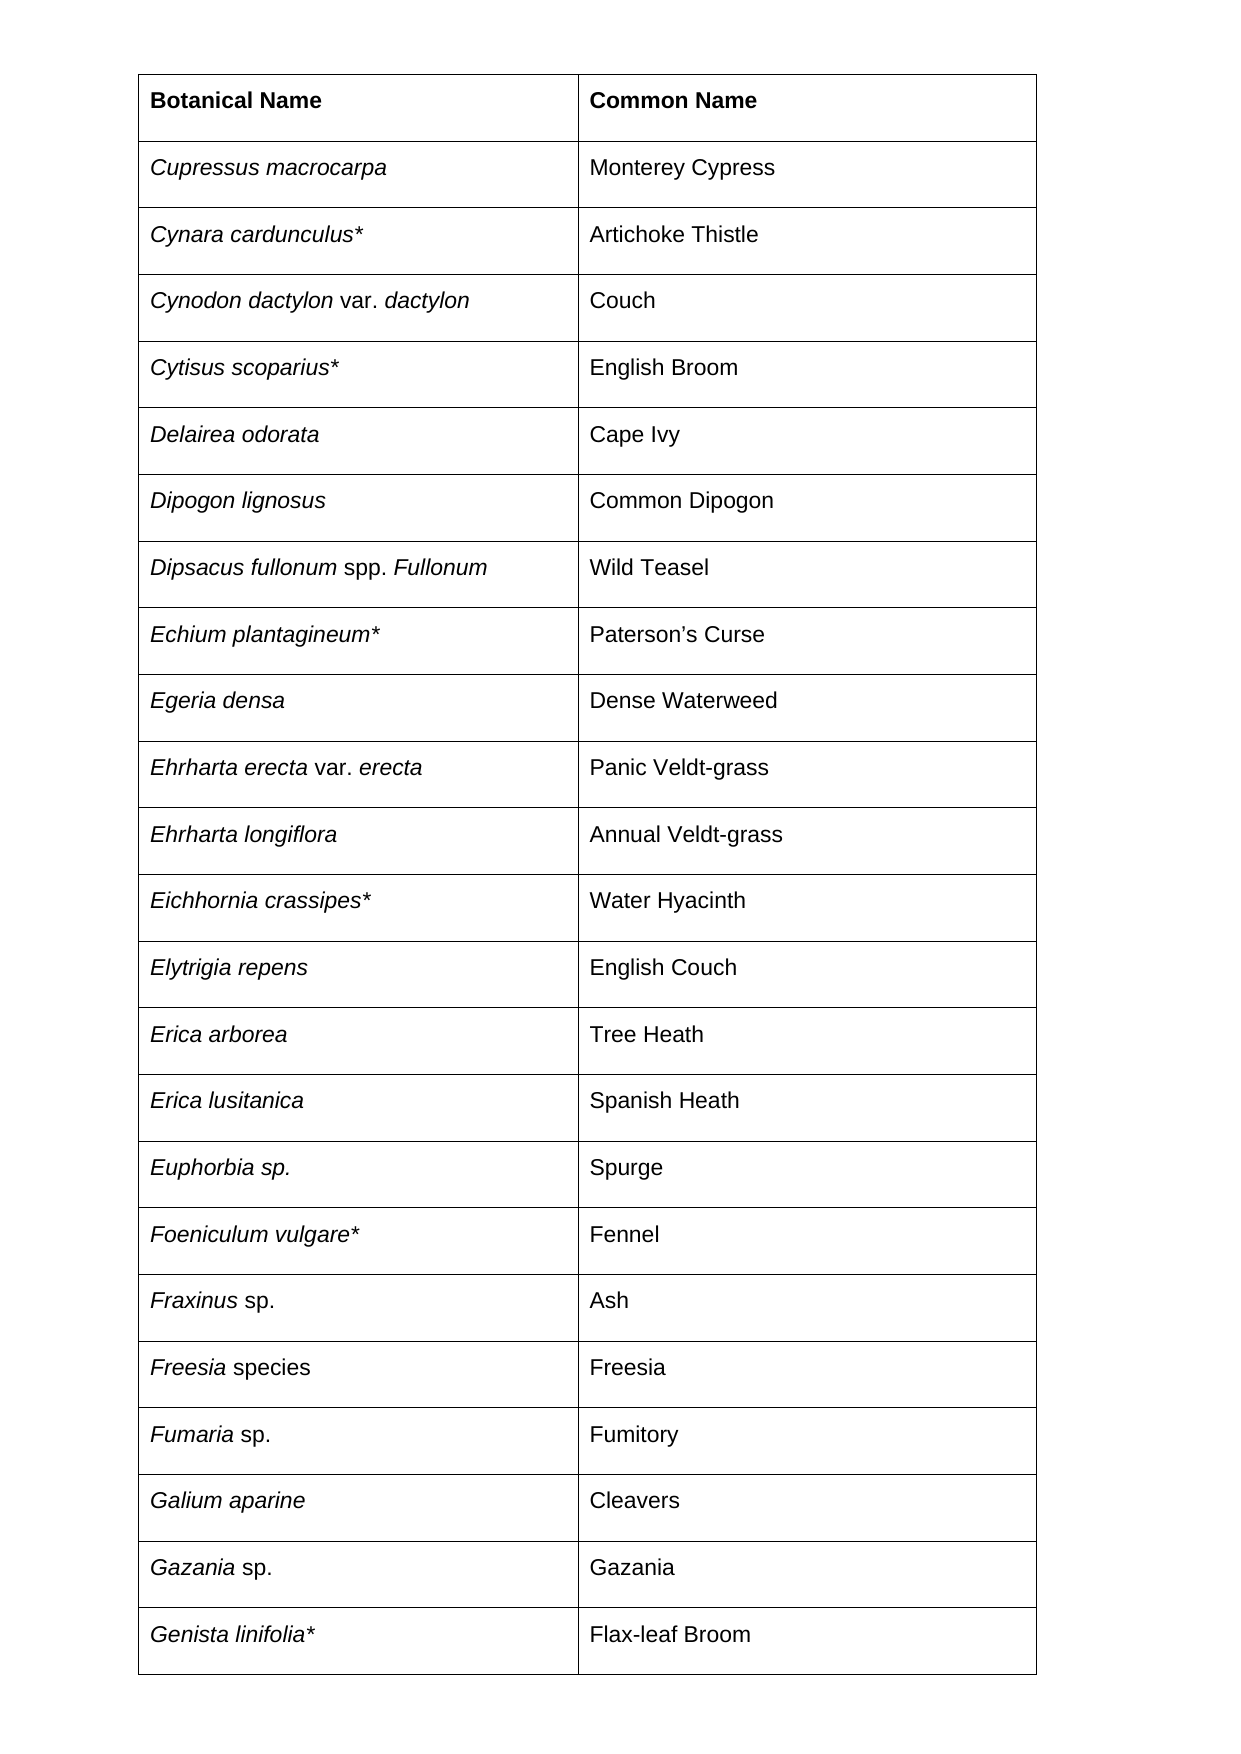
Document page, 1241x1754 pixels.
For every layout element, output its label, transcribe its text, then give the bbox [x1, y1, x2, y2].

table_header Botanical Name [139, 75, 578, 141]
table_cell Galium aparine [139, 1475, 578, 1541]
table_cell Wild Teasel [579, 542, 1036, 607]
table_cell Foeniculum vulgare* [139, 1208, 578, 1274]
table_cell Cleavers [579, 1475, 1036, 1541]
table_cell Annual Veldt-grass [579, 808, 1036, 874]
table_cell Water Hyacinth [579, 875, 1036, 941]
table_cell Delairea odorata [139, 408, 578, 474]
table_cell Dipogon lignosus [139, 475, 578, 541]
table_cell Echium plantagineum* [139, 608, 578, 674]
table_cell Egeria densa [139, 675, 578, 741]
table_cell Fumitory [579, 1408, 1036, 1474]
table_header Common Name [579, 75, 1036, 141]
table_cell Genista linifolia* [139, 1608, 578, 1674]
table_cell Ash [579, 1275, 1036, 1341]
table_cell Monterey Cypress [579, 142, 1036, 207]
table_cell Erica arborea [139, 1008, 578, 1074]
table_cell Dense Waterweed [579, 675, 1036, 741]
table_cell Flax-leaf Broom [579, 1608, 1036, 1674]
table_cell Gazania sp. [139, 1542, 578, 1607]
table_cell Cape Ivy [579, 408, 1036, 474]
table_cell Euphorbia sp. [139, 1142, 578, 1207]
table_cell Cynara cardunculus* [139, 208, 578, 274]
table_cell English Couch [579, 942, 1036, 1007]
table_cell Common Dipogon [579, 475, 1036, 541]
table_cell Paterson’s Curse [579, 608, 1036, 674]
table_cell English Broom [579, 342, 1036, 407]
table_cell Erica lusitanica [139, 1075, 578, 1141]
table_cell Fumaria sp. [139, 1408, 578, 1474]
table_cell Cytisus scoparius* [139, 342, 578, 407]
table_cell Elytrigia repens [139, 942, 578, 1007]
table_cell Ehrharta erecta var. erecta [139, 742, 578, 807]
table_cell Ehrharta longiflora [139, 808, 578, 874]
table_cell Cupressus macrocarpa [139, 142, 578, 207]
table_cell Fennel [579, 1208, 1036, 1274]
table_cell Spanish Heath [579, 1075, 1036, 1141]
table_cell Freesia species [139, 1342, 578, 1407]
table_cell Freesia [579, 1342, 1036, 1407]
table_cell Cynodon dactylon var. dactylon [139, 275, 578, 341]
table_cell Couch [579, 275, 1036, 341]
table_cell Tree Heath [579, 1008, 1036, 1074]
table_cell Spurge [579, 1142, 1036, 1207]
table_cell Fraxinus sp. [139, 1275, 578, 1341]
table_cell Panic Veldt-grass [579, 742, 1036, 807]
table_cell Gazania [579, 1542, 1036, 1607]
table_cell Artichoke Thistle [579, 208, 1036, 274]
table_cell Dipsacus fullonum spp. Fullonum [139, 542, 578, 607]
table_cell Eichhornia crassipes* [139, 875, 578, 941]
